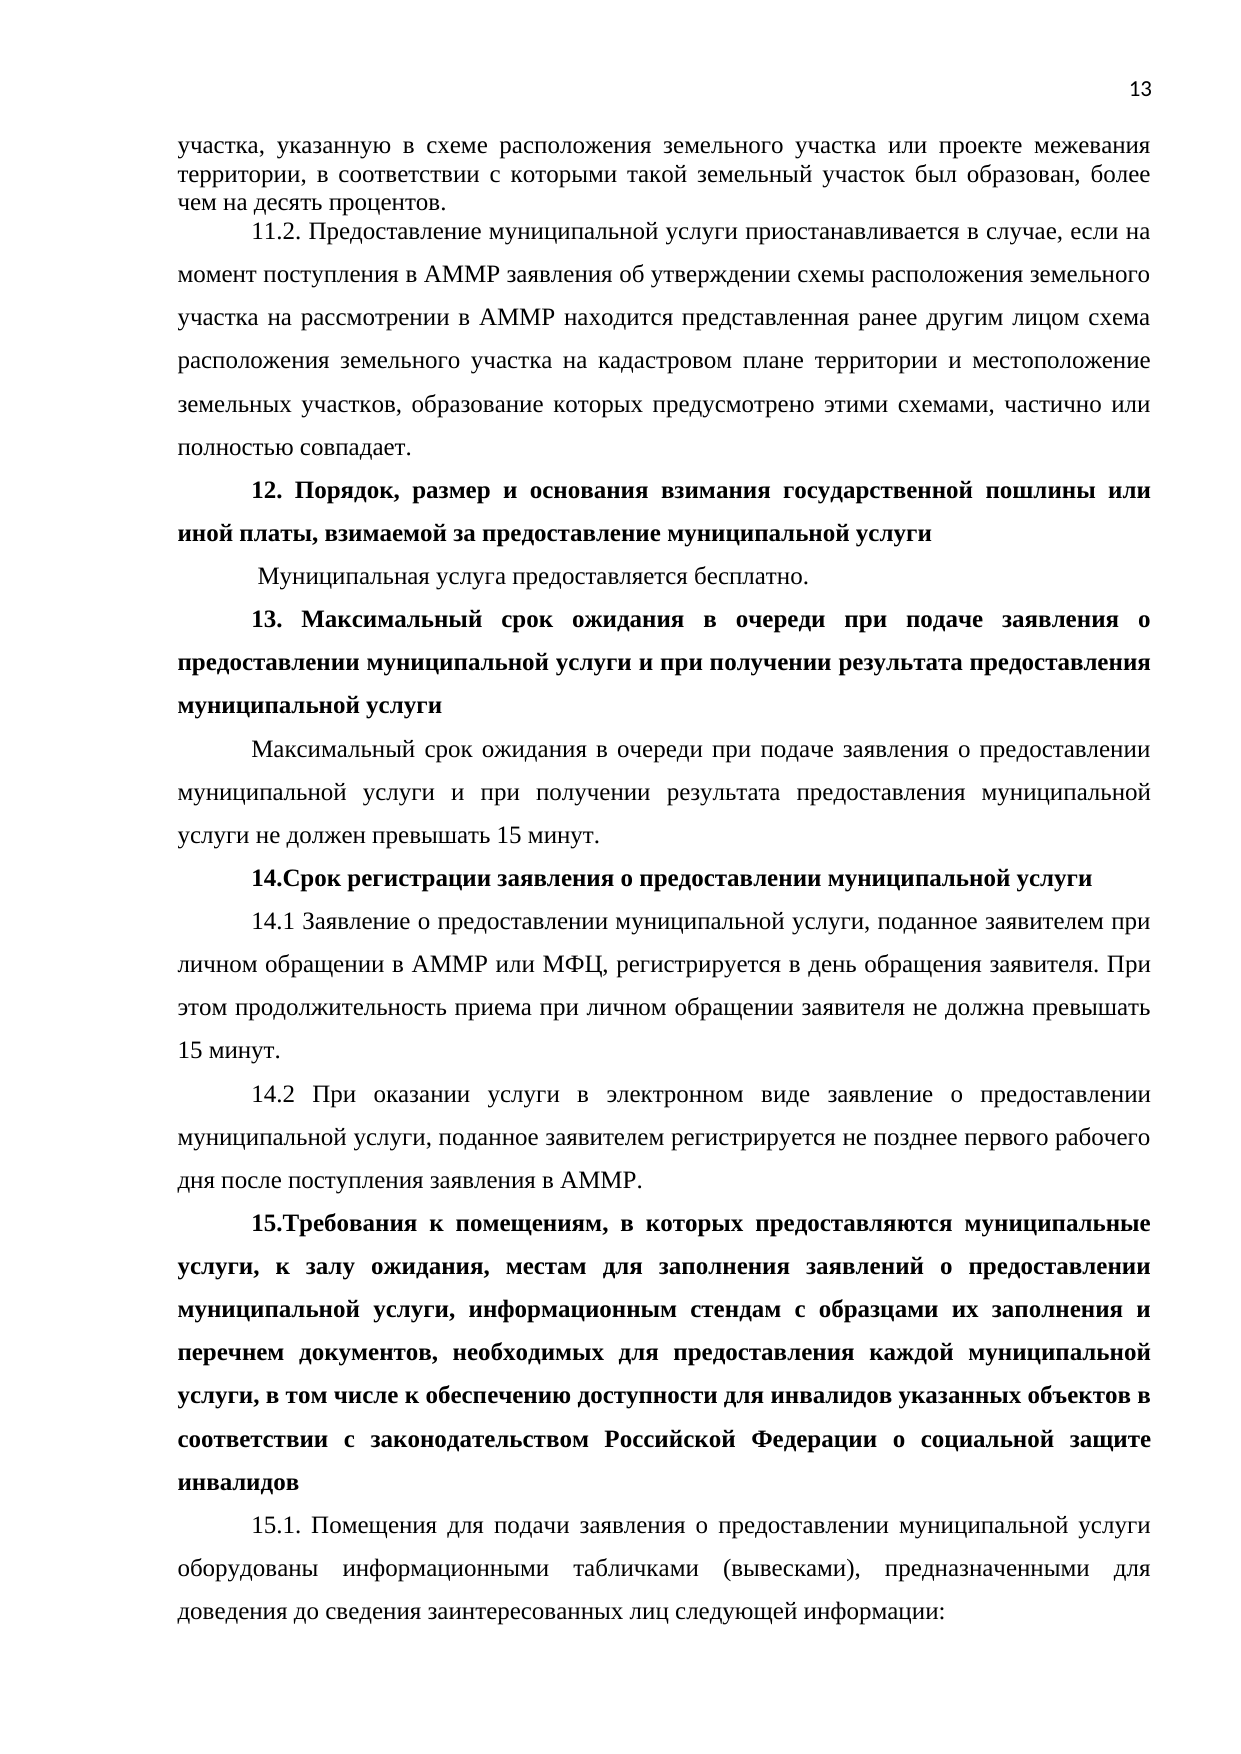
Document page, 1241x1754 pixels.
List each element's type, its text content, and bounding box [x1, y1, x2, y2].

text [177, 130, 1152, 216]
text 15.Требования к помещениям, в которых предоставляются муниципальные услуги, к залу ожидания, местам для заполнения заявлений о предоставлении муниципальной услуги, информационным стендам с образцами их заполнения и перечнем документов, необходимых для предоставления каждой муниципальной услуги, в том числе к обеспечению доступности для инвалидов указанных объектов в соответствии с законодательством Российской Федерации о социальной защите инвалидов [177, 1208, 1152, 1496]
text Муниципальная услуга предоставляется бесплатно. [177, 561, 1152, 590]
text 13. Максимальный срок ожидания в очереди при подаче заявления о предоставлении муниципальной услуги и при получении результата предоставления муниципальной услуги [177, 604, 1152, 719]
text 15.1. Помещения для подачи заявления о предоставлении муниципальной услуги оборудованы информационными табличками (вывесками), предназначенными для доведения до сведения заинтересованных лиц следующей информации: [177, 1510, 1152, 1625]
text Максимальный срок ожидания в очереди при подаче заявления о предоставлении муниципальной услуги и при получении результата предоставления муниципальной услуги не должен превышать 15 минут. [177, 734, 1152, 849]
text 12. Порядок, размер и основания взимания государственной пошлины или иной платы, взимаемой за предоставление муниципальной услуги [177, 475, 1152, 547]
text 14.1 Заявление о предоставлении муниципальной услуги, поданное заявителем при личном обращении в АММР или МФЦ, регистрируется в день обращения заявителя. При этом продолжительность приема при личном обращении заявителя не должна превышать 15 минут. [177, 906, 1152, 1064]
text 11.2. Предоставление муниципальной услуги приостанавливается в случае, если на момент поступления в АММР заявления об утверждении схемы расположения земельного участка на рассмотрении в АММР находится представленная ранее другим лицом схема расположения земельного участка на кадастровом плане территории и местоположение земельных участков, образование которых предусмотрено этими схемами, частично или полностью совпадает. [177, 216, 1152, 461]
text 14.2 При оказании услуги в электронном виде заявление о предоставлении муниципальной услуги, поданное заявителем регистрируется не позднее первого рабочего дня после поступления заявления в АММР. [177, 1079, 1152, 1194]
text 14.Срок регистрации заявления о предоставлении муниципальной услуги [177, 863, 1152, 892]
